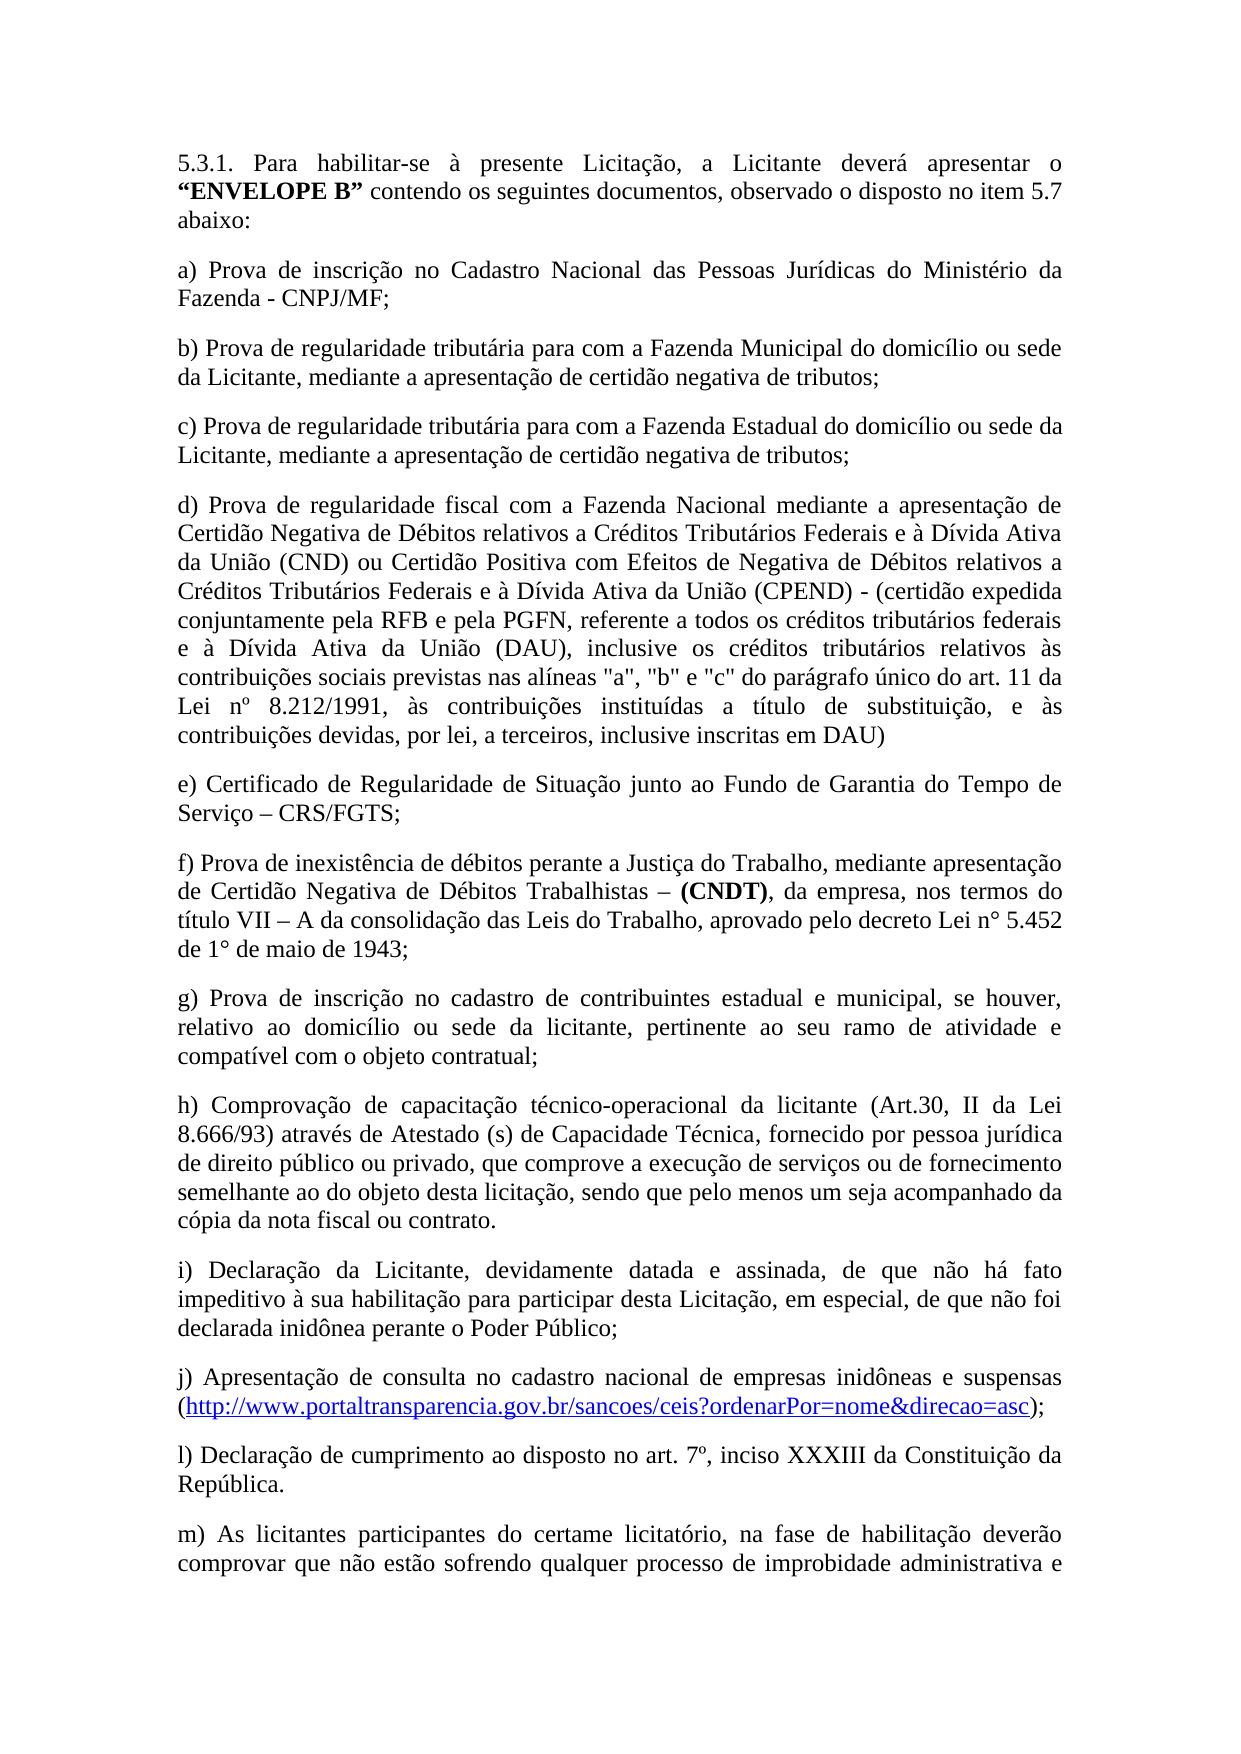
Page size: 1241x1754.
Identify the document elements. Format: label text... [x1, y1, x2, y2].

text c) Prova de regularidade tributária para com a Fazenda Estadual do domicílio ou sede da Licitante, mediante a apresentação de certidão negativa de tributos; [177, 411, 1063, 469]
text a) Prova de inscrição no Cadastro Nacional das Pessoas Jurídicas do Ministério da Fazenda - CNPJ/MF; [177, 255, 1063, 312]
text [177, 1519, 1063, 1576]
text b) Prova de regularidade tributária para com a Fazenda Municipal do domicílio ou sede da Licitante, mediante a apresentação de certidão negativa de tributos; [177, 333, 1063, 391]
text d) Prova de regularidade fiscal com a Fazenda Nacional mediante a apresentação de Certidão Negativa de Débitos relativos a Créditos Tributários Federais e à Dívida Ativa da União (CND) ou Certidão Positiva com Efeitos de Negativa de Débitos relativos a Créditos Tributários Federais e à Dívida Ativa da União (CPEND) - (certidão expedida conjuntamente pela RFB e pela PGFN, referente a todos os créditos tributários federais e à Dívida Ativa da União (DAU), inclusive os créditos tributários relativos às contribuições sociais previstas nas alíneas "a", "b" e "c" do parágrafo único do art. 11 da Lei nº 8.212/1991, às contribuições instituídas a título de substituição, e às contribuições devidas, por lei, a terceiros, inclusive inscritas em DAU) [177, 490, 1063, 748]
text l) Declaração de cumprimento ao disposto no art. 7º, inciso XXXIII da Constituição da República. [177, 1441, 1063, 1498]
text j) Apresentação de consulta no cadastro nacional de empresas inidôneas e suspensas (http://www.portaltransparencia.gov.br/sancoes/ceis?ordenarPor=nome&direcao=asc); [177, 1362, 1063, 1420]
text 5.3.1. Para habilitar-se à presente Licitação, a Licitante deverá apresentar o “ENVELOPE B” contendo os seguintes documentos, observado o disposto no item 5.7 abaixo: [177, 148, 1063, 234]
text e) Certificado de Regularidade de Situação junto ao Fundo de Garantia do Tempo de Serviço – CRS/FGTS; [177, 769, 1063, 827]
text g) Prova de inscrição no cadastro de contribuintes estadual e municipal, se houver, relativo ao domicílio ou sede da licitante, pertinente ao seu ramo de atividade e compatível com o objeto contratual; [177, 983, 1063, 1070]
text h) Comprovação de capacitação técnico-operacional da licitante (Art.30, II da Lei 8.666/93) através de Atestado (s) de Capacidade Técnica, fornecido por pessoa jurídica de direito público ou privado, que comprove a execução de serviços ou de fornecimento semelhante ao do objeto desta licitação, sendo que pelo menos um seja acompanhado da cópia da nota fiscal ou contrato. [177, 1091, 1063, 1234]
text f) Prova de inexistência de débitos perante a Justiça do Trabalho, mediante apresentação de Certidão Negativa de Débitos Trabalhistas – (CNDT), da empresa, nos termos do título VII – A da consolidação das Leis do Trabalho, aprovado pelo decreto Lei n° 5.452 de 1° de maio de 1943; [177, 848, 1063, 963]
text i) Declaração da Licitante, devidamente datada e assinada, de que não há fato impeditivo à sua habilitação para participar desta Licitação, em especial, de que não foi declarada inidônea perante o Poder Público; [177, 1255, 1063, 1341]
